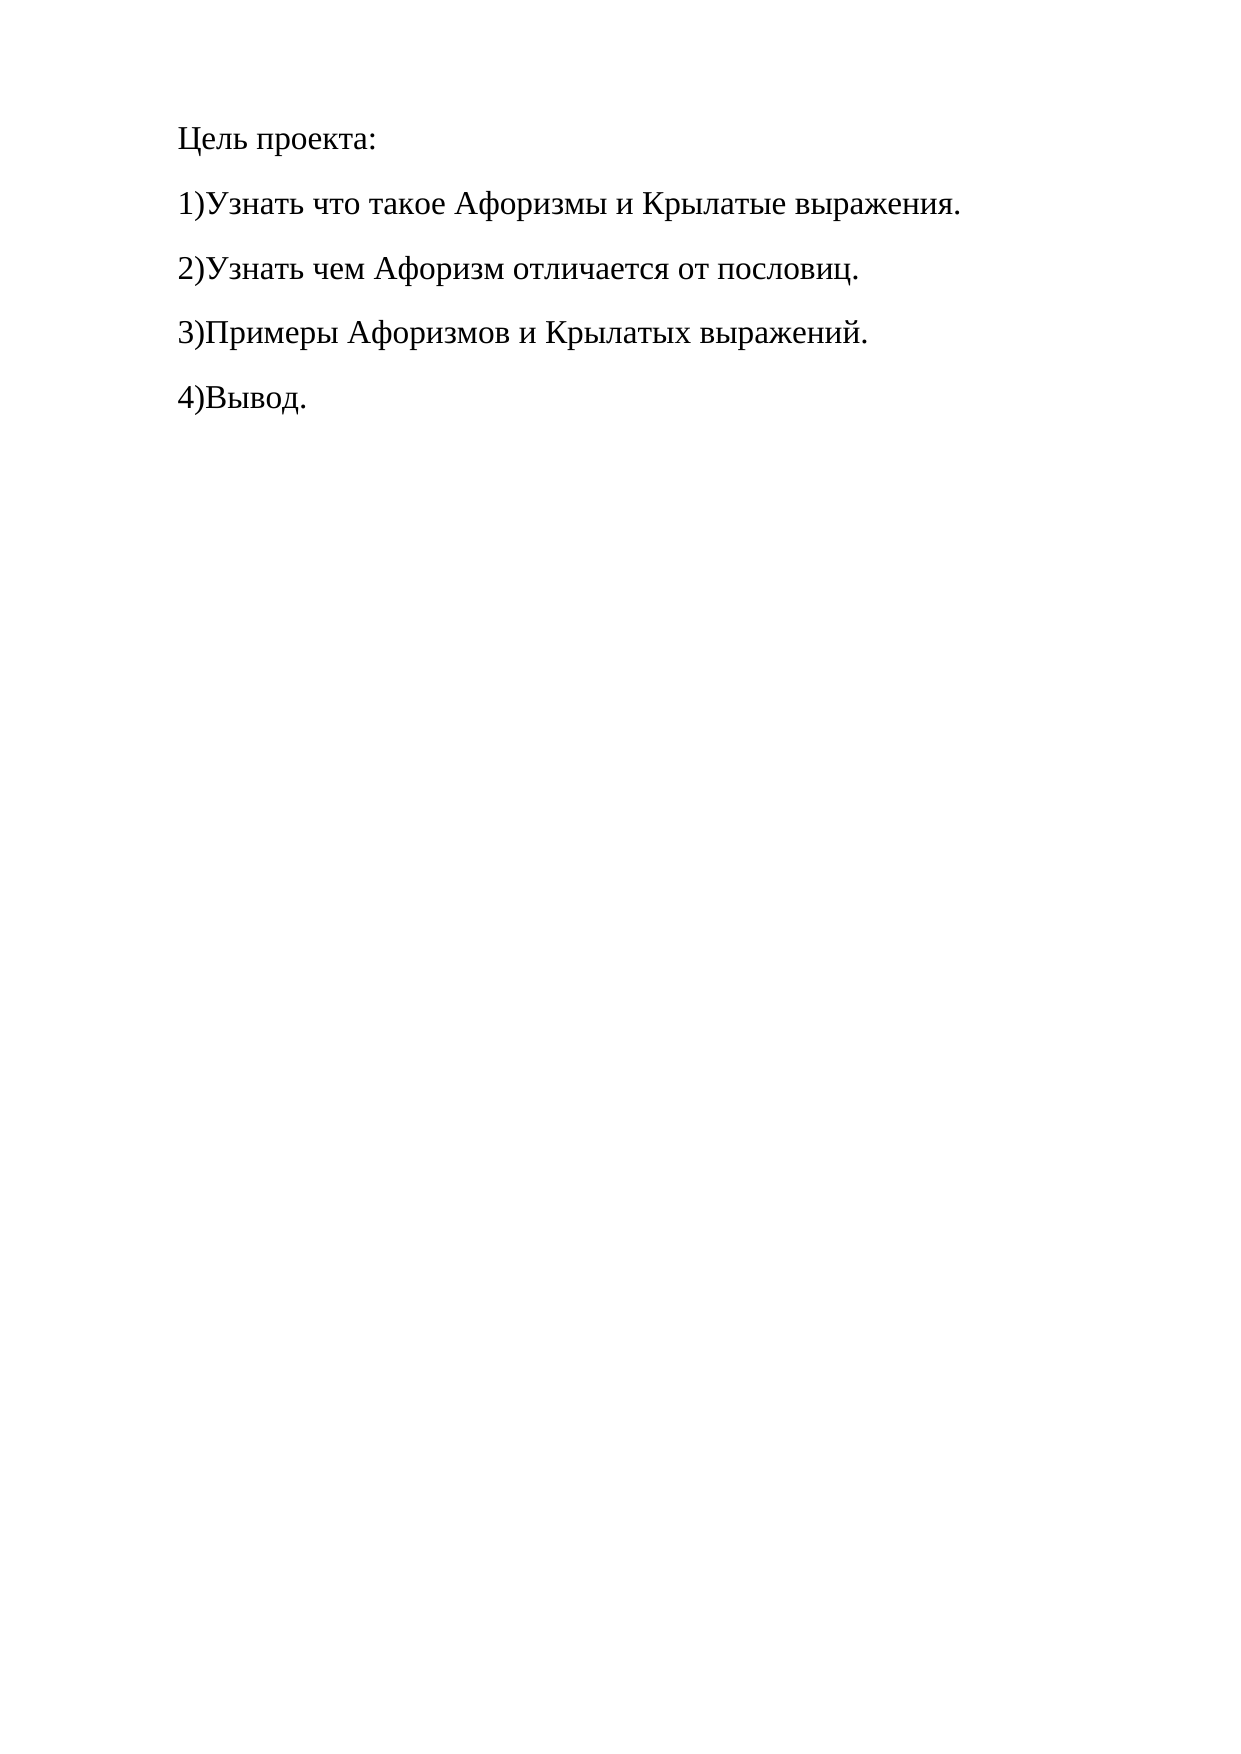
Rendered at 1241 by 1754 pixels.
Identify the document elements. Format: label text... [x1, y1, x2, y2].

text 4)Вывод. [177, 378, 1152, 416]
text 2)Узнать чем Афоризм отличается от пословиц. [177, 248, 1152, 286]
text Цель проекта: [177, 118, 1152, 156]
text 1)Узнать что такое Афоризмы и Крылатые выражения. [177, 183, 1152, 221]
text 3)Примеры Афоризмов и Крылатых выражений. [177, 313, 1152, 351]
